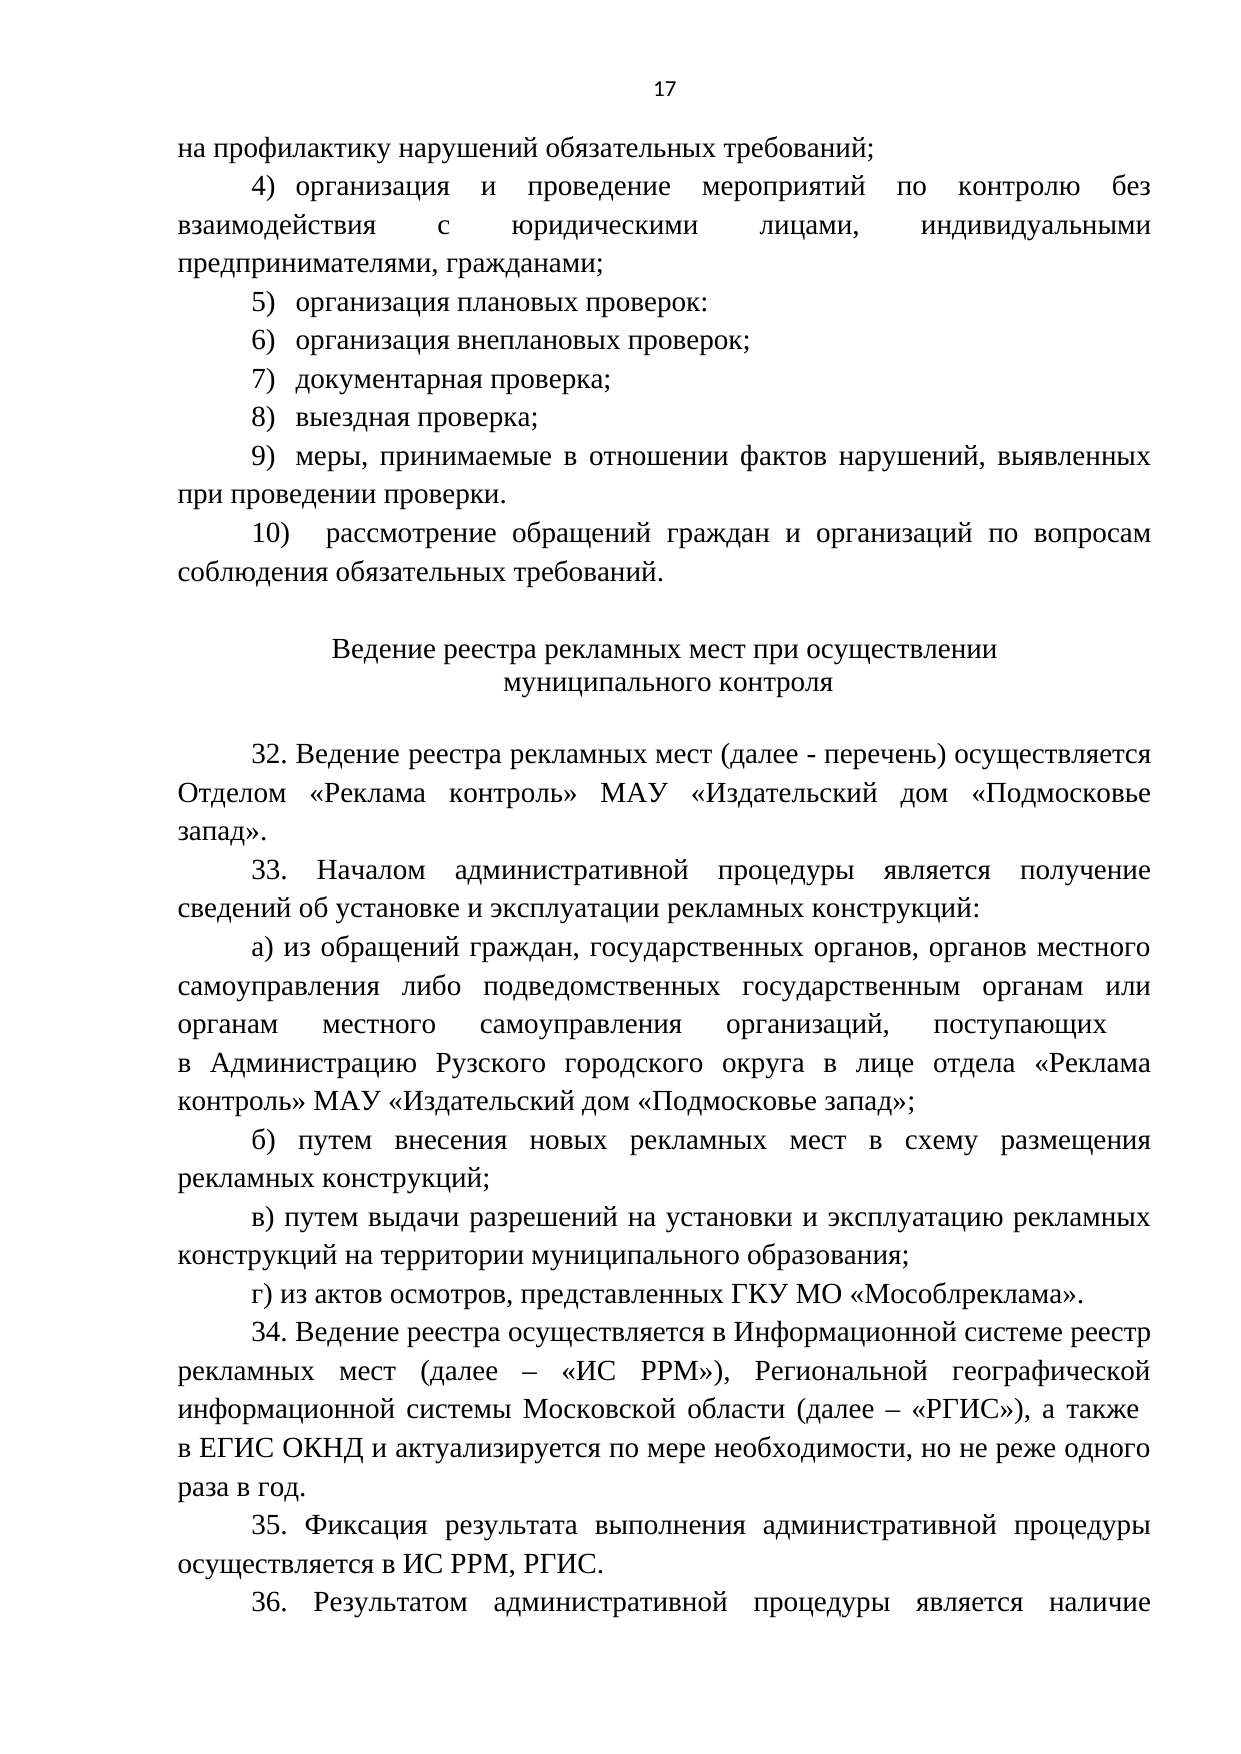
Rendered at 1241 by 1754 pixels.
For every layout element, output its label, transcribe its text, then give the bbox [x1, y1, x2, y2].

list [177, 130, 1152, 163]
text 34. Ведение реестра осуществляется в Информационной системе реестр рекламных мест (далее – «ИС РРМ»), Региональной географической информационной системы Московской области (далее – «РГИС»), а также в ЕГИС ОКНД и актуализируется по мере необходимости, но не реже одного раза в год. [177, 1314, 1152, 1502]
text 35. Фиксация результата выполнения административной процедуры осуществляется в ИС РРМ, РГИС. [177, 1507, 1152, 1579]
text в) путем выдачи разрешений на установки и эксплуатацию рекламных конструкций на территории муниципального образования; [177, 1199, 1152, 1271]
text 33. Началом административной процедуры является получение сведений об установке и эксплуатации рекламных конструкций: [177, 852, 1152, 924]
list выездная проверка; [177, 399, 1152, 433]
text Ведение реестра рекламных мест при осуществлении муниципального контроля [177, 631, 1152, 698]
text 32. Ведение реестра рекламных мест (далее - перечень) осуществляется Отделом «Реклама контроль» МАУ «Издательский дом «Подмосковье запад». [177, 736, 1152, 847]
list меры, принимаемые в отношении фактов нарушений, выявленных при проведении проверки. [177, 438, 1152, 510]
text г) из актов осмотров, представленных ГКУ МО «Мособлреклама». [177, 1276, 1152, 1309]
list организация плановых проверок: [177, 284, 1152, 317]
list организация и проведение мероприятий по контролю без взаимодействия с юридическими лицами, индивидуальными предпринимателями, гражданами; [177, 168, 1152, 279]
text а) из обращений граждан, государственных органов, органов местного самоуправления либо подведомственных государственным органам или органам местного самоуправления организаций, поступающих в Администрацию Рузского городского округа в лице отдела «Реклама контроль» МАУ «Издательский дом «Подмосковье запад»; [177, 929, 1152, 1117]
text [177, 1584, 1152, 1618]
text б) путем внесения новых рекламных мест в схему размещения рекламных конструкций; [177, 1122, 1152, 1194]
list документарная проверка; [177, 361, 1152, 394]
list рассмотрение обращений граждан и организаций по вопросам соблюдения обязательных требований. [177, 515, 1152, 587]
list организация внеплановых проверок; [177, 322, 1152, 356]
